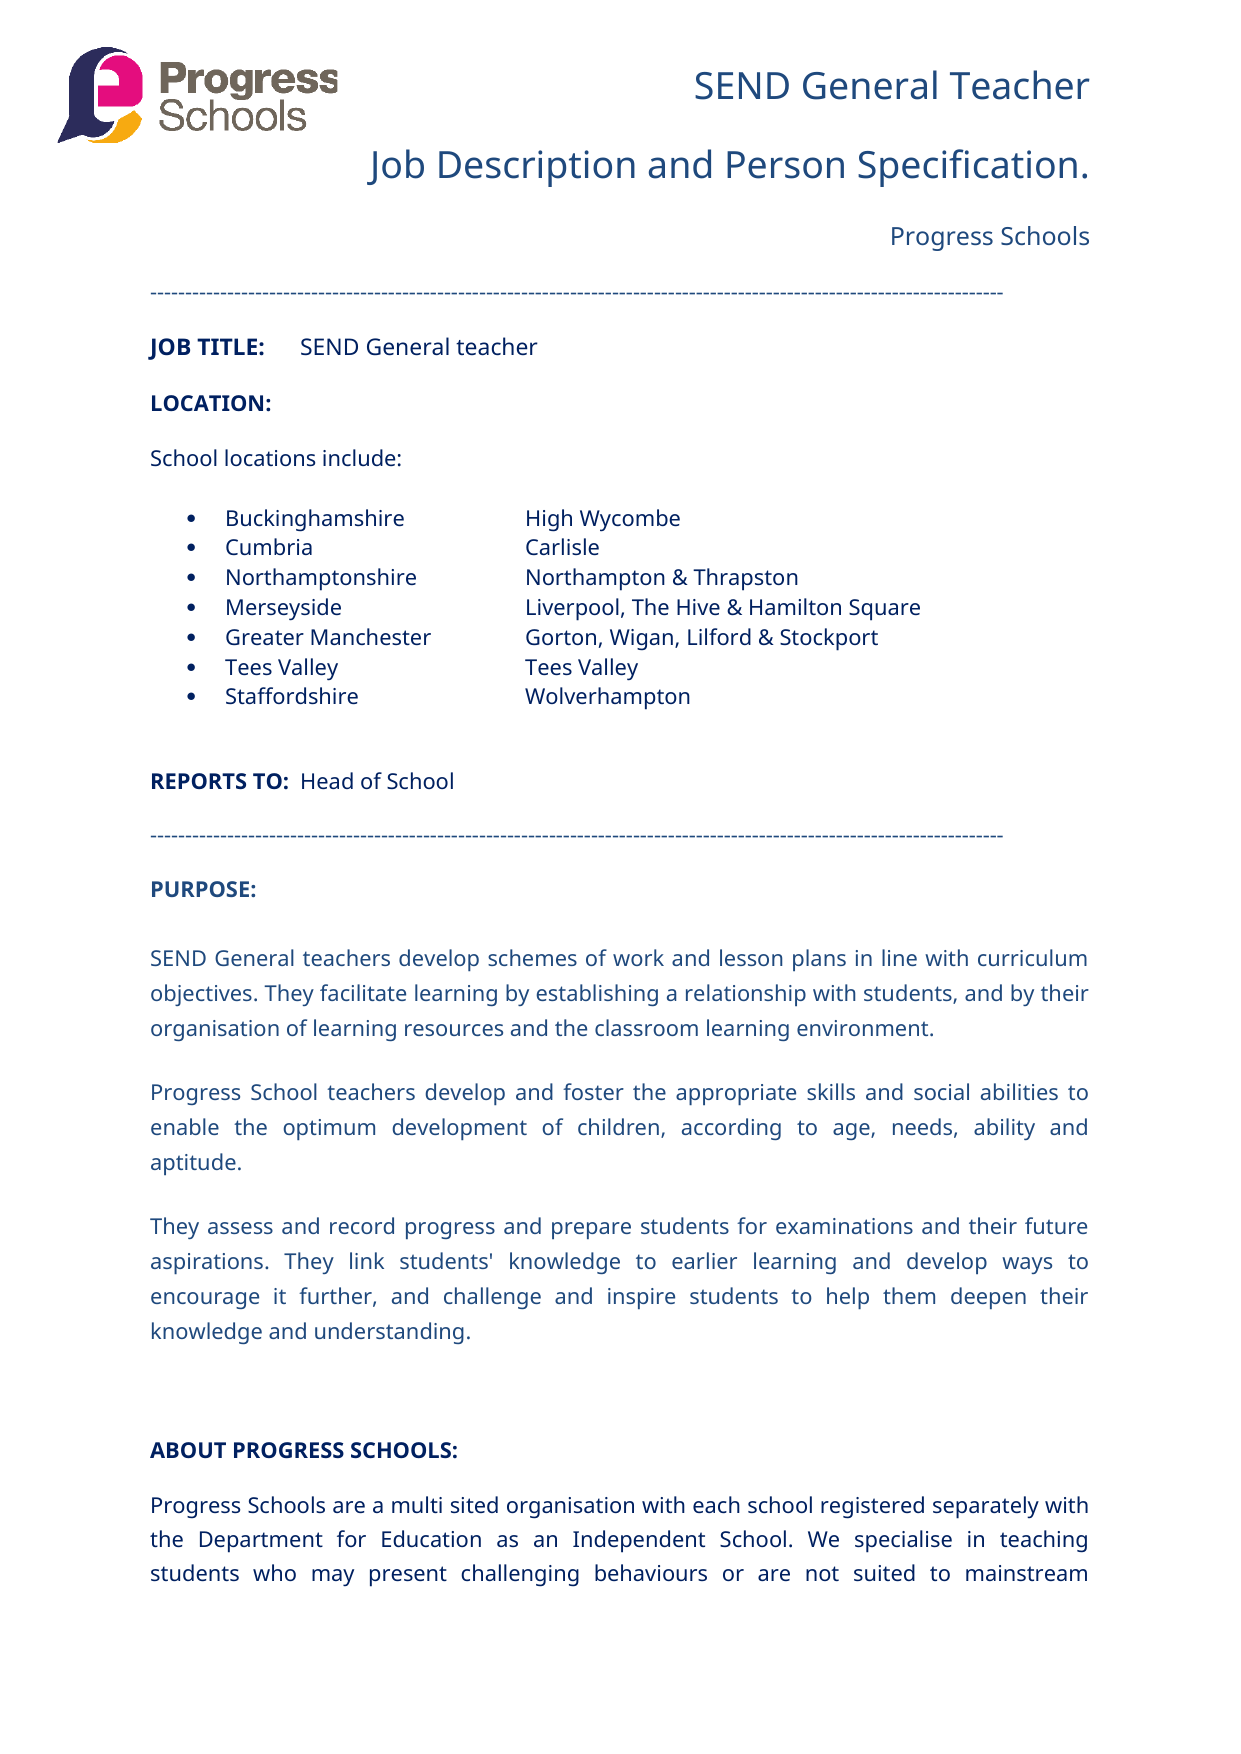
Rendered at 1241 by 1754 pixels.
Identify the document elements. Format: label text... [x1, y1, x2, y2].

text -------------------------------------------------------------------------------------------------------------------------- [150, 278, 1090, 306]
text Progress School teachers develop and foster the appropriate skills and social abilities to enable the optimum development of children, according to age, needs, ability and aptitude. [150, 1072, 1090, 1177]
text -------------------------------------------------------------------------------------------------------------------------- [150, 821, 1090, 849]
list Northamptonshire Northampton & Thrapston [187, 562, 1090, 592]
text SEND General Teacher [337, 59, 1090, 110]
list Merseyside Liverpool, The Hive & Hamilton Square [187, 592, 1090, 622]
text JOB TITLE: SEND General teacher [150, 331, 1090, 362]
list Buckinghamshire High Wycombe [187, 502, 1090, 532]
text REPORTS TO: Head of School [150, 766, 1090, 796]
list Staffordshire Wolverhampton [187, 681, 1090, 711]
list Tees Valley Tees Valley [187, 651, 1090, 681]
text PURPOSE: [150, 874, 1090, 904]
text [150, 1490, 1090, 1588]
text Job Description and Person Specification. [150, 139, 1090, 190]
text LOCATION: [150, 388, 1090, 418]
text SEND General teachers develop schemes of work and lesson plans in line with curriculum objectives. They facilitate learning by establishing a relationship with students, and by their organisation of learning resources and the classroom learning environment. [150, 937, 1090, 1042]
text Progress Schools [150, 218, 1090, 252]
list Cumbria Carlisle [187, 532, 1090, 562]
text School locations include: [150, 443, 1090, 473]
text They assess and record progress and prepare students for examinations and their future aspirations. They link students' knowledge to earlier learning and develop ways to encourage it further, and challenge and inspire students to help them deepen their knowledge and understanding. [150, 1206, 1090, 1346]
list Greater Manchester Gorton, Wigan, Lilford & Stockport [187, 622, 1090, 651]
text ABOUT PROGRESS SCHOOLS: [150, 1435, 1090, 1465]
picture [56, 47, 337, 142]
